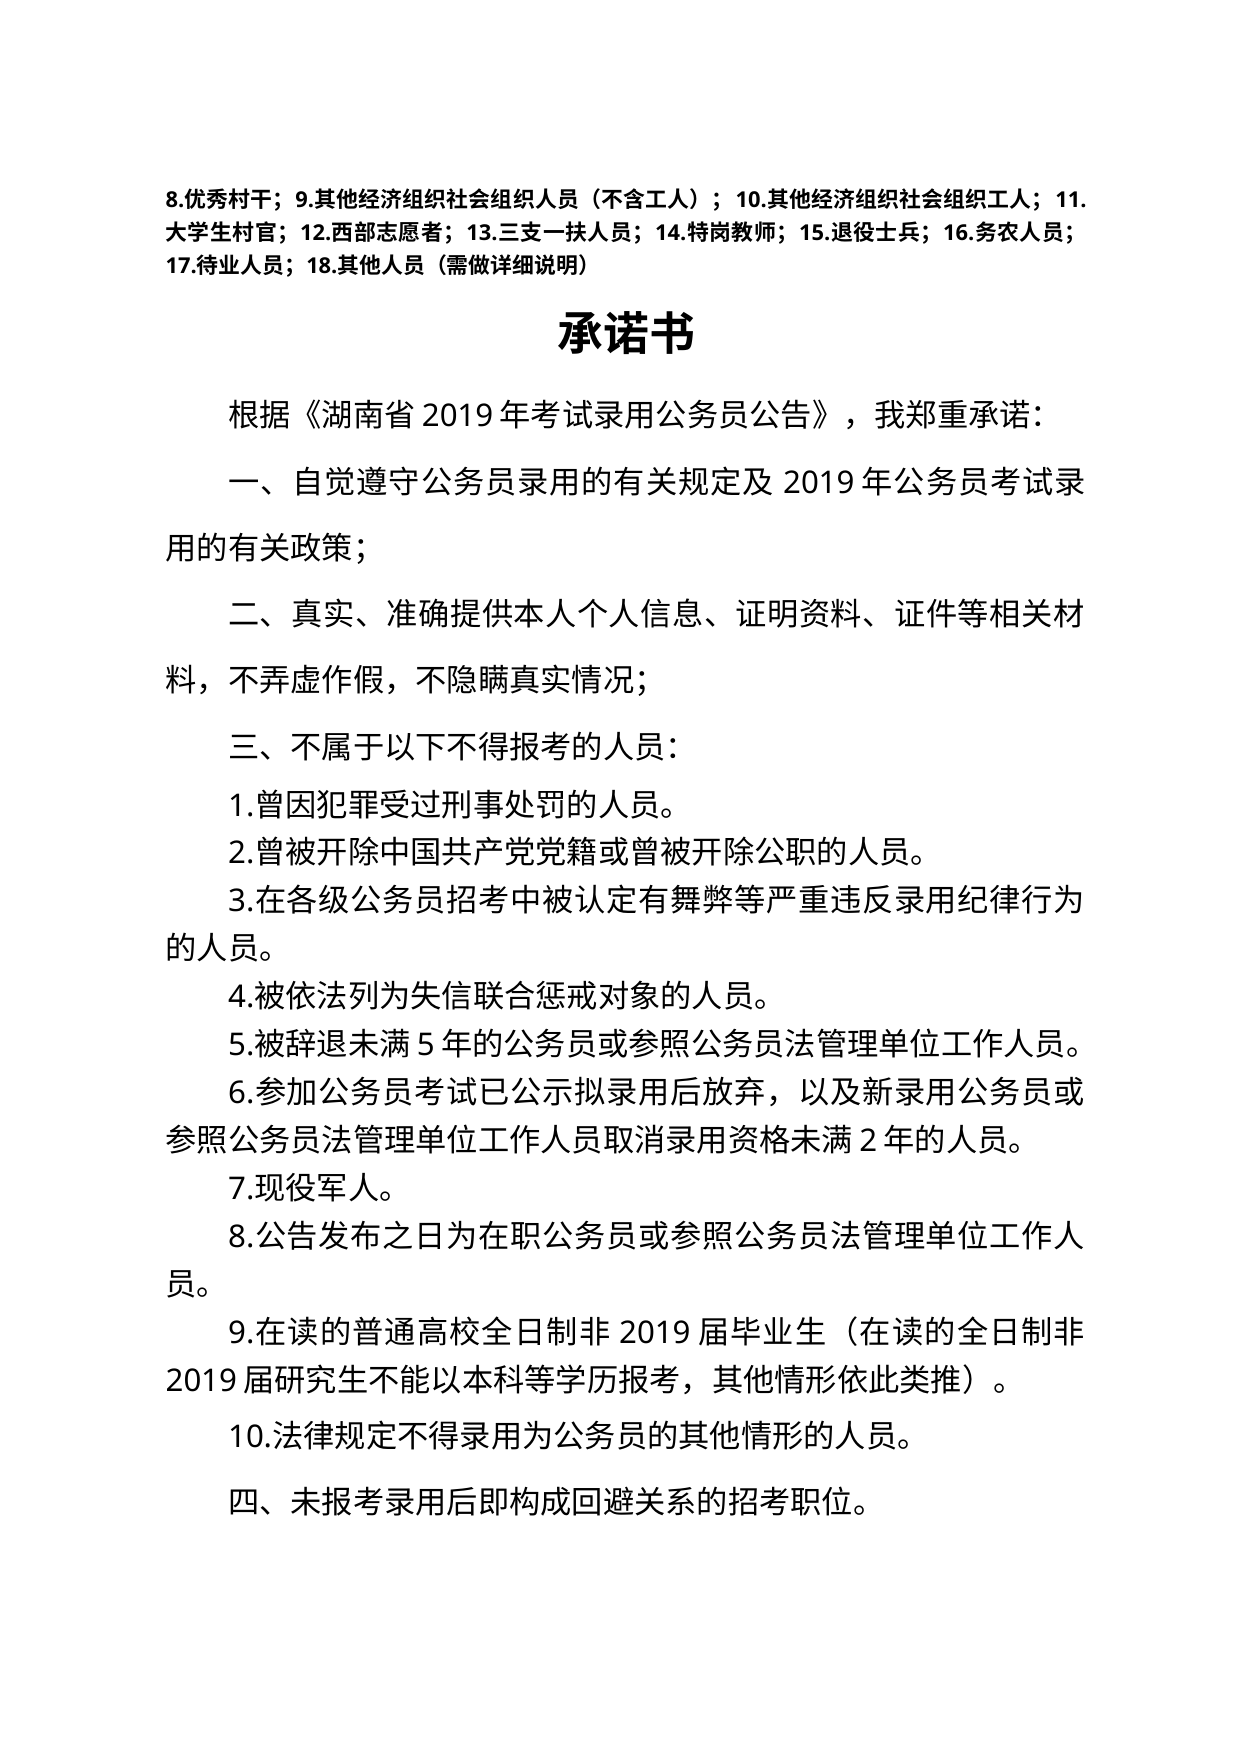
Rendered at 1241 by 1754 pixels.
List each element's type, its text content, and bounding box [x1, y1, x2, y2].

text 8.公告发布之日为在职公务员或参照公务员法管理单位工作人员。 [165, 1209, 1087, 1305]
text 根据《湖南省2019年考试录用公务员公告》，我郑重承诺： [165, 380, 1087, 446]
text 4.被依法列为失信联合惩戒对象的人员。 [165, 969, 1087, 1017]
text 5.被辞退未满5年的公务员或参照公务员法管理单位工作人员。 [165, 1017, 1087, 1065]
text 三、不属于以下不得报考的人员： [165, 711, 1087, 778]
text 7.现役军人。 [165, 1161, 1087, 1209]
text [165, 181, 1087, 281]
text 2.曾被开除中国共产党党籍或曾被开除公职的人员。 [165, 826, 1087, 873]
text 四、未报考录用后即构成回避关系的招考职位。 [165, 1467, 1087, 1533]
text 9.在读的普通高校全日制非2019届毕业生（在读的全日制非2019届研究生不能以本科等学历报考，其他情形依此类推）。 [165, 1305, 1087, 1401]
text 一、自觉遵守公务员录用的有关规定及2019年公务员考试录用的有关政策； [165, 446, 1087, 579]
text 1.曾因犯罪受过刑事处罚的人员。 [165, 778, 1087, 826]
text 二、真实、准确提供本人个人信息、证明资料、证件等相关材料，不弄虚作假，不隐瞒真实情况； [165, 579, 1087, 711]
text 承诺书 [165, 281, 1087, 380]
text 10.法律规定不得录用为公务员的其他情形的人员。 [165, 1401, 1087, 1467]
text 3.在各级公务员招考中被认定有舞弊等严重违反录用纪律行为的人员。 [165, 873, 1087, 969]
text 6.参加公务员考试已公示拟录用后放弃，以及新录用公务员或参照公务员法管理单位工作人员取消录用资格未满2年的人员。 [165, 1065, 1087, 1161]
